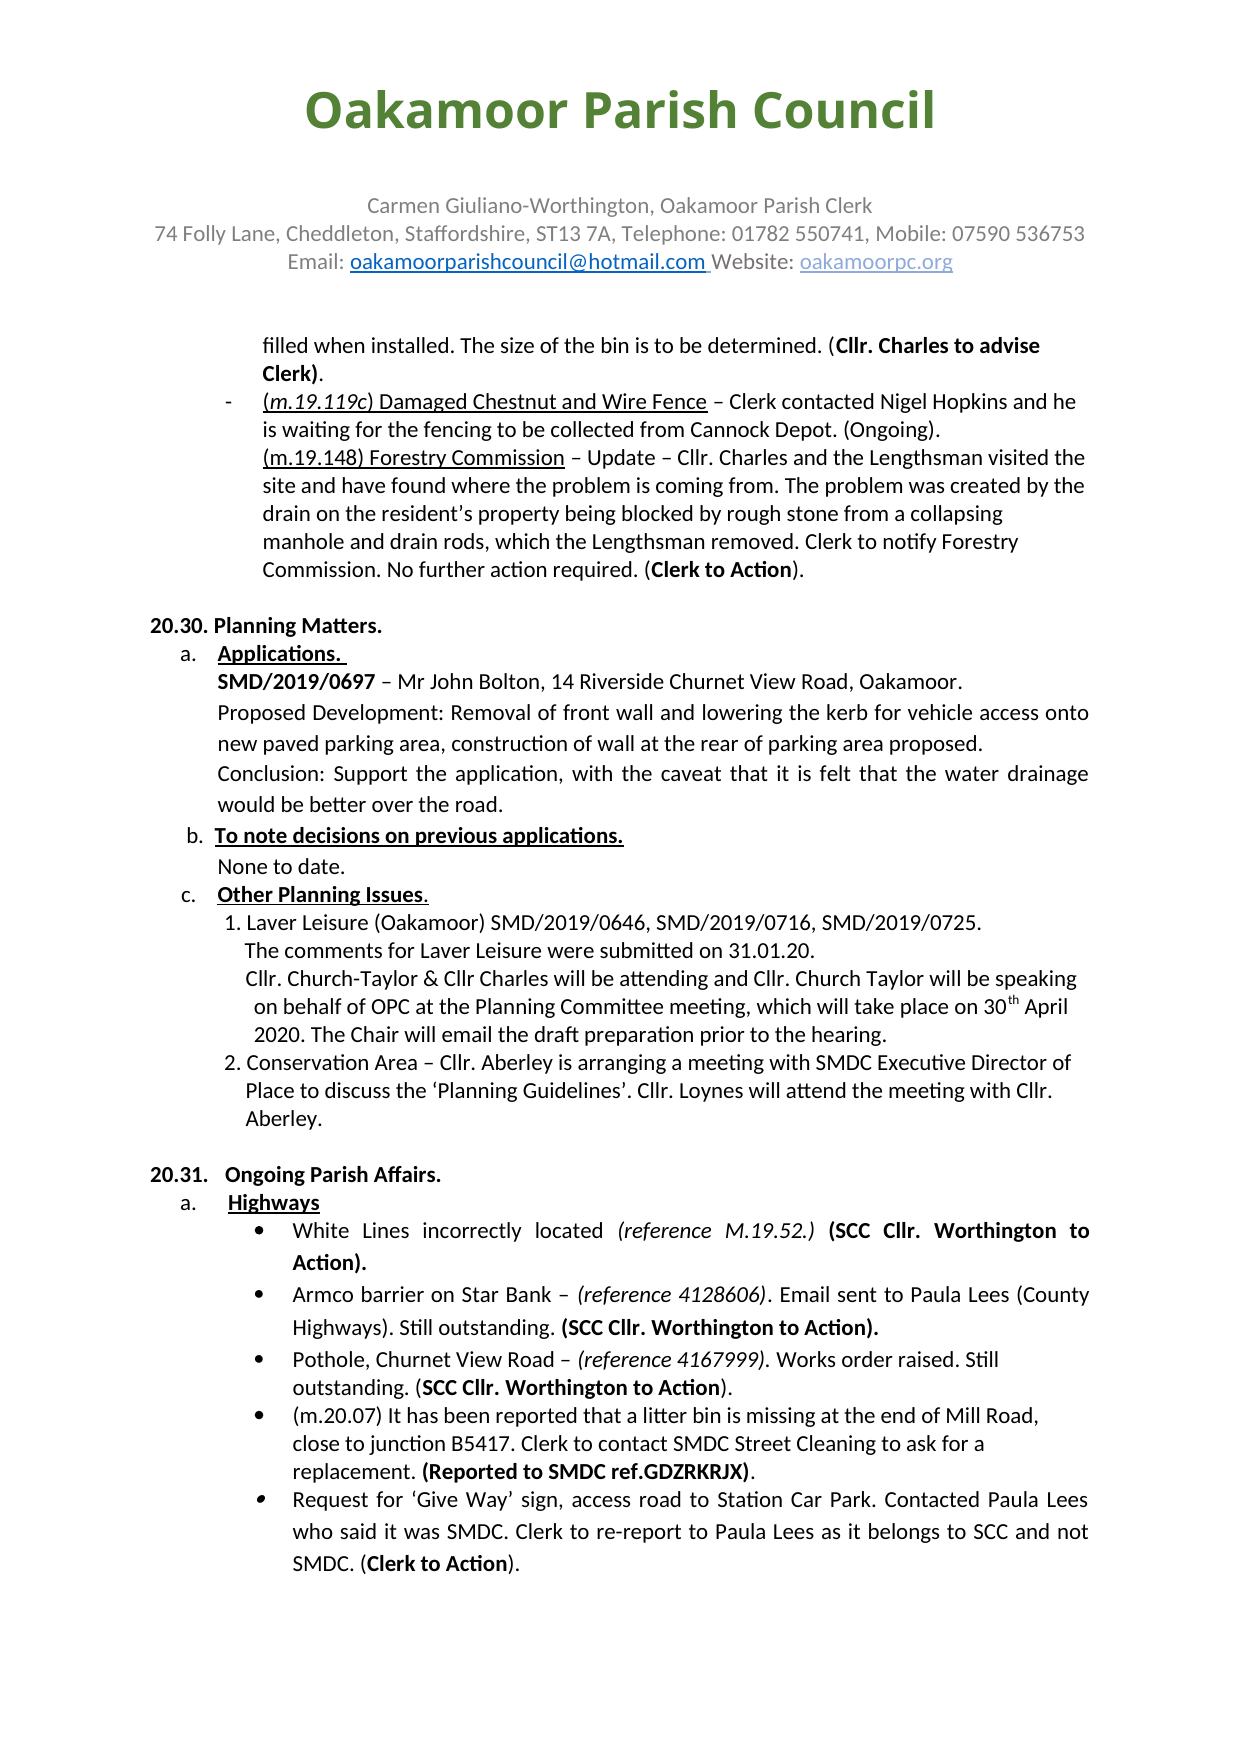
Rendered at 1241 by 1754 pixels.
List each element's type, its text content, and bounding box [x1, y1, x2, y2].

text SMD/2019/0697 – Mr John Bolton, 14 Riverside Churnet View Road, Oakamoor. [217, 667, 1090, 695]
text Proposed Development: Removal of front wall and lowering the kerb for vehicle access onto new paved parking area, construction of wall at the rear of parking area proposed. [217, 698, 1090, 757]
list Armco barrier on Star Bank – (reference 4128606). Email sent to Paula Lees (County Highways). Still outstanding. (SCC Cllr. Worthington to Action). [255, 1280, 1090, 1341]
list Pothole, Churnet View Road – (reference 4167999). Works order raised. Still outstanding. (SCC Cllr. Worthington to Action). [255, 1345, 1090, 1401]
list (m.19.119c) Damaged Chestnut and Wire Fence – Clerk contacted Nigel Hopkins and he is waiting for the fencing to be collected from Cannock Depot. (Ongoing). [225, 387, 1090, 443]
text Place to discuss the ‘Planning Guidelines’. Cllr. Loynes will attend the meeting with Cllr. Aberley. [245, 1076, 1090, 1132]
list Applications. [180, 639, 1090, 667]
text The comments for Laver Leisure were submitted on 31.01.20. [224, 936, 1090, 964]
text 20.31. Ongoing Parish Affairs. [150, 1160, 1090, 1188]
list (m.19.148) Forestry Commission – Update – Cllr. Charles and the Lengthsman visited the site and have found where the problem is coming from. The problem was created by the drain on the resident’s property being blocked by rough stone from a collapsing manhole and drain rods, which the Lengthsman removed. Clerk to notify Forestry Commission. No further action required. (Clerk to Action). [262, 443, 1090, 583]
text 2. Conservation Area – Cllr. Aberley is arranging a meeting with SMDC Executive Director of [224, 1048, 1090, 1076]
text b. To note decisions on previous applications. [150, 821, 1090, 849]
list White Lines incorrectly located (reference M.19.52.) (SCC Cllr. Worthington to Action). [255, 1216, 1090, 1276]
text c. Other Planning Issues. [150, 880, 1090, 908]
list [225, 331, 1090, 387]
list Request for ‘Give Way’ sign, access road to Station Car Park. Contacted Paula Lees who said it was SMDC. Clerk to re-report to Paula Lees as it belongs to SCC and not SMDC. (Clerk to Action). [255, 1485, 1090, 1577]
text 20.30. Planning Matters. [150, 611, 1090, 639]
text Cllr. Church-Taylor & Cllr Charles will be attending and Cllr. Church Taylor will be speaking on behalf of OPC at the Planning Committee meeting, which will take place on 30th April 2020. The Chair will email the draft preparation prior to the hearing. [225, 964, 1090, 1048]
text Conclusion: Support the application, with the caveat that it is felt that the water drainage would be better over the road. [217, 759, 1090, 818]
text None to date. [217, 852, 1090, 880]
list (m.20.07) It has been reported that a litter bin is missing at the end of Mill Road, close to junction B5417. Clerk to contact SMDC Street Cleaning to ask for a replacement. (Reported to SMDC ref.GDZRKRJX). [255, 1401, 1090, 1485]
text 1. Laver Leisure (Oakamoor) SMD/2019/0646, SMD/2019/0716, SMD/2019/0725. [150, 908, 1090, 936]
list Highways [180, 1188, 1090, 1216]
